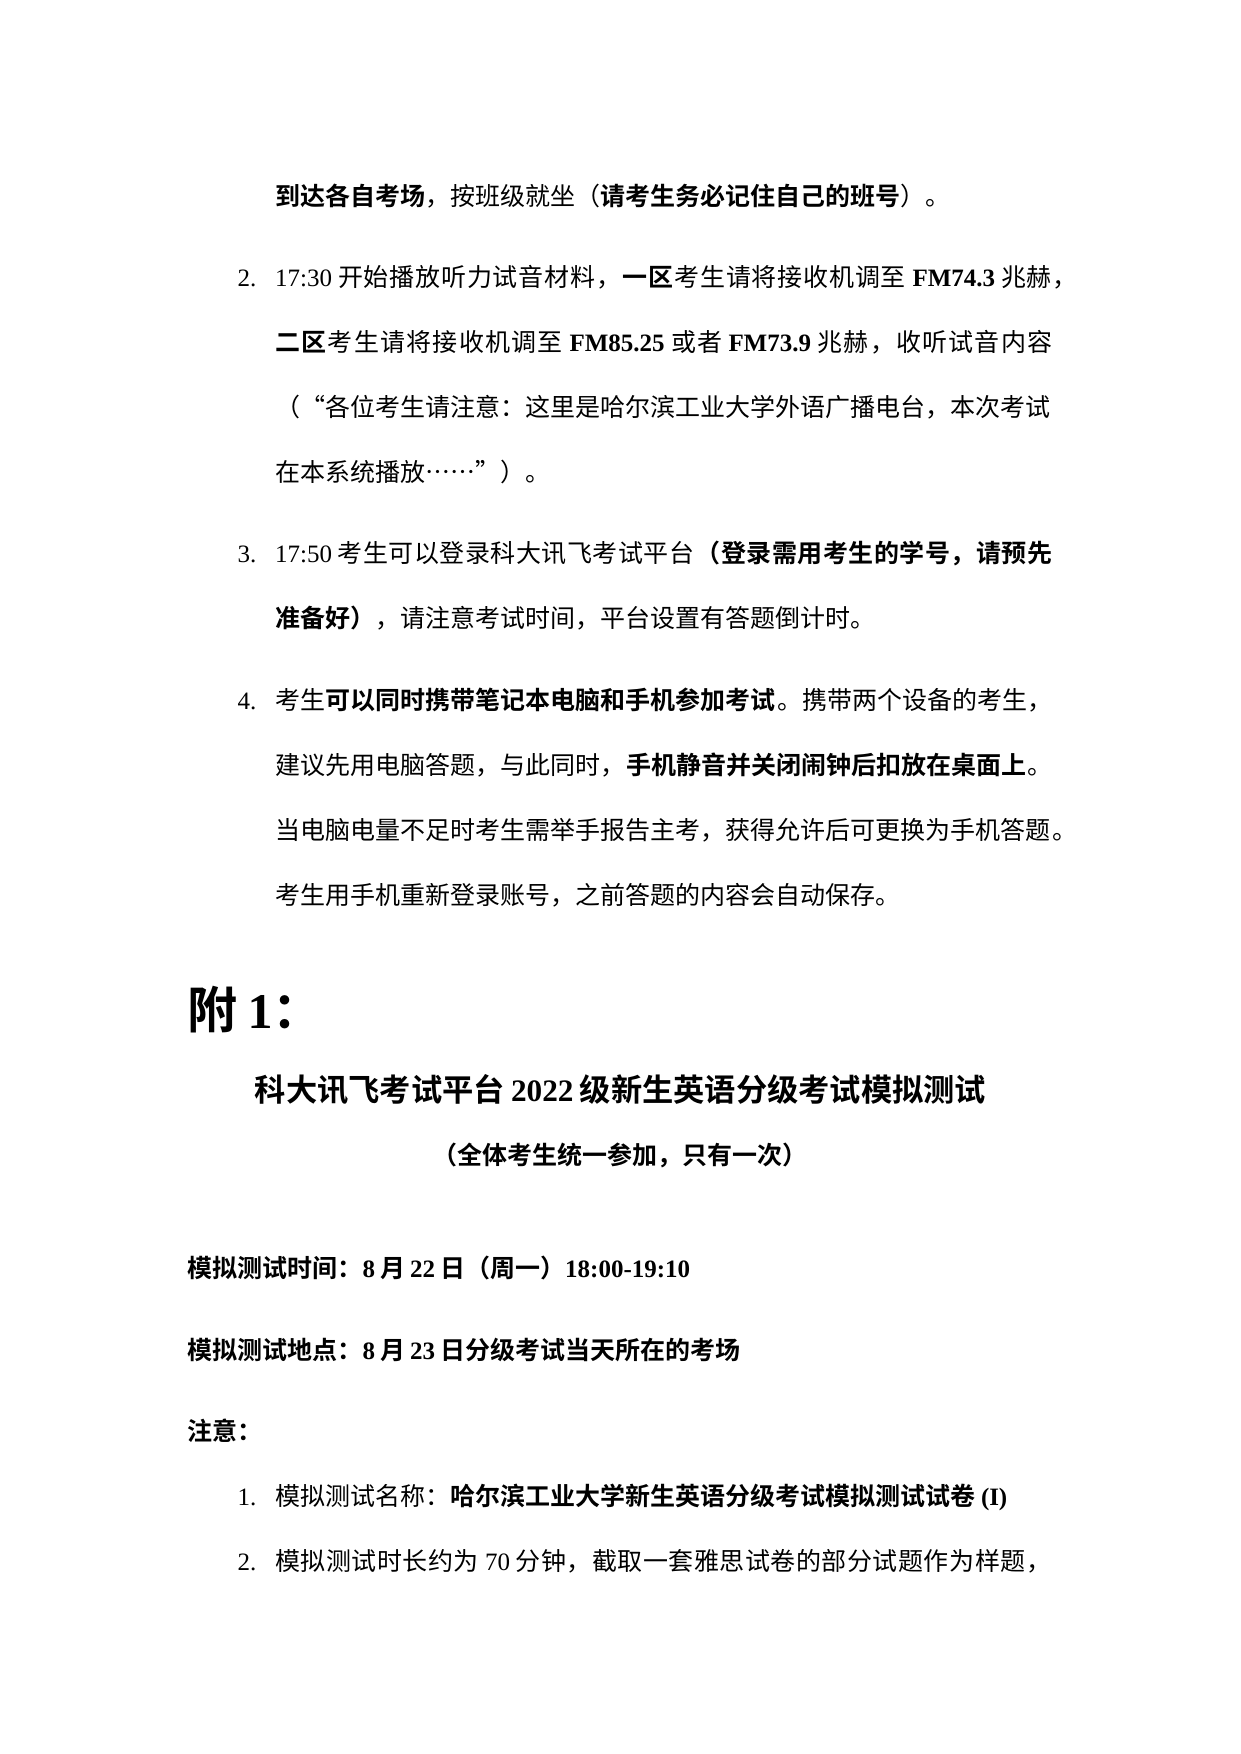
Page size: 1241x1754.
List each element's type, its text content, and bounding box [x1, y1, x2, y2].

text 科大讯飞考试平台2022级新生英语分级考试模拟测试 [187, 1056, 1053, 1121]
text 模拟测试地点：8月23日分级考试当天所在的考场 [187, 1316, 1053, 1381]
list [237, 1527, 1053, 1592]
text （全体考生统一参加，只有一次） [187, 1121, 1053, 1186]
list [237, 162, 1053, 227]
list 模拟测试名称：哈尔滨工业大学新生英语分级考试模拟测试试卷 (I) [237, 1462, 1053, 1527]
list 17:50考生可以登录科大讯飞考试平台（登录需用考生的学号，请预先准备好），请注意考试时间，平台设置有答题倒计时。 [237, 519, 1053, 649]
text 模拟测试时间：8月22日（周一）18:00-19:10 [187, 1234, 1053, 1299]
text 附1： [187, 958, 1053, 1056]
list 17:30开始播放听力试音材料，一区考生请将接收机调至FM74.3兆赫，二区考生请将接收机调至FM85.25或者FM73.9兆赫，收听试音内容（“各位考生请注意：这里是哈尔滨工业大学外语广播电台，本次考试在本系统播放……”）。 [237, 243, 1053, 503]
text 注意： [187, 1397, 1053, 1462]
list 考生可以同时携带笔记本电脑和手机参加考试。携带两个设备的考生，建议先用电脑答题，与此同时，手机静音并关闭闹钟后扣放在桌面上。当电脑电量不足时考生需举手报告主考，获得允许后可更换为手机答题。考生用手机重新登录账号，之前答题的内容会自动保存。 [237, 666, 1053, 926]
